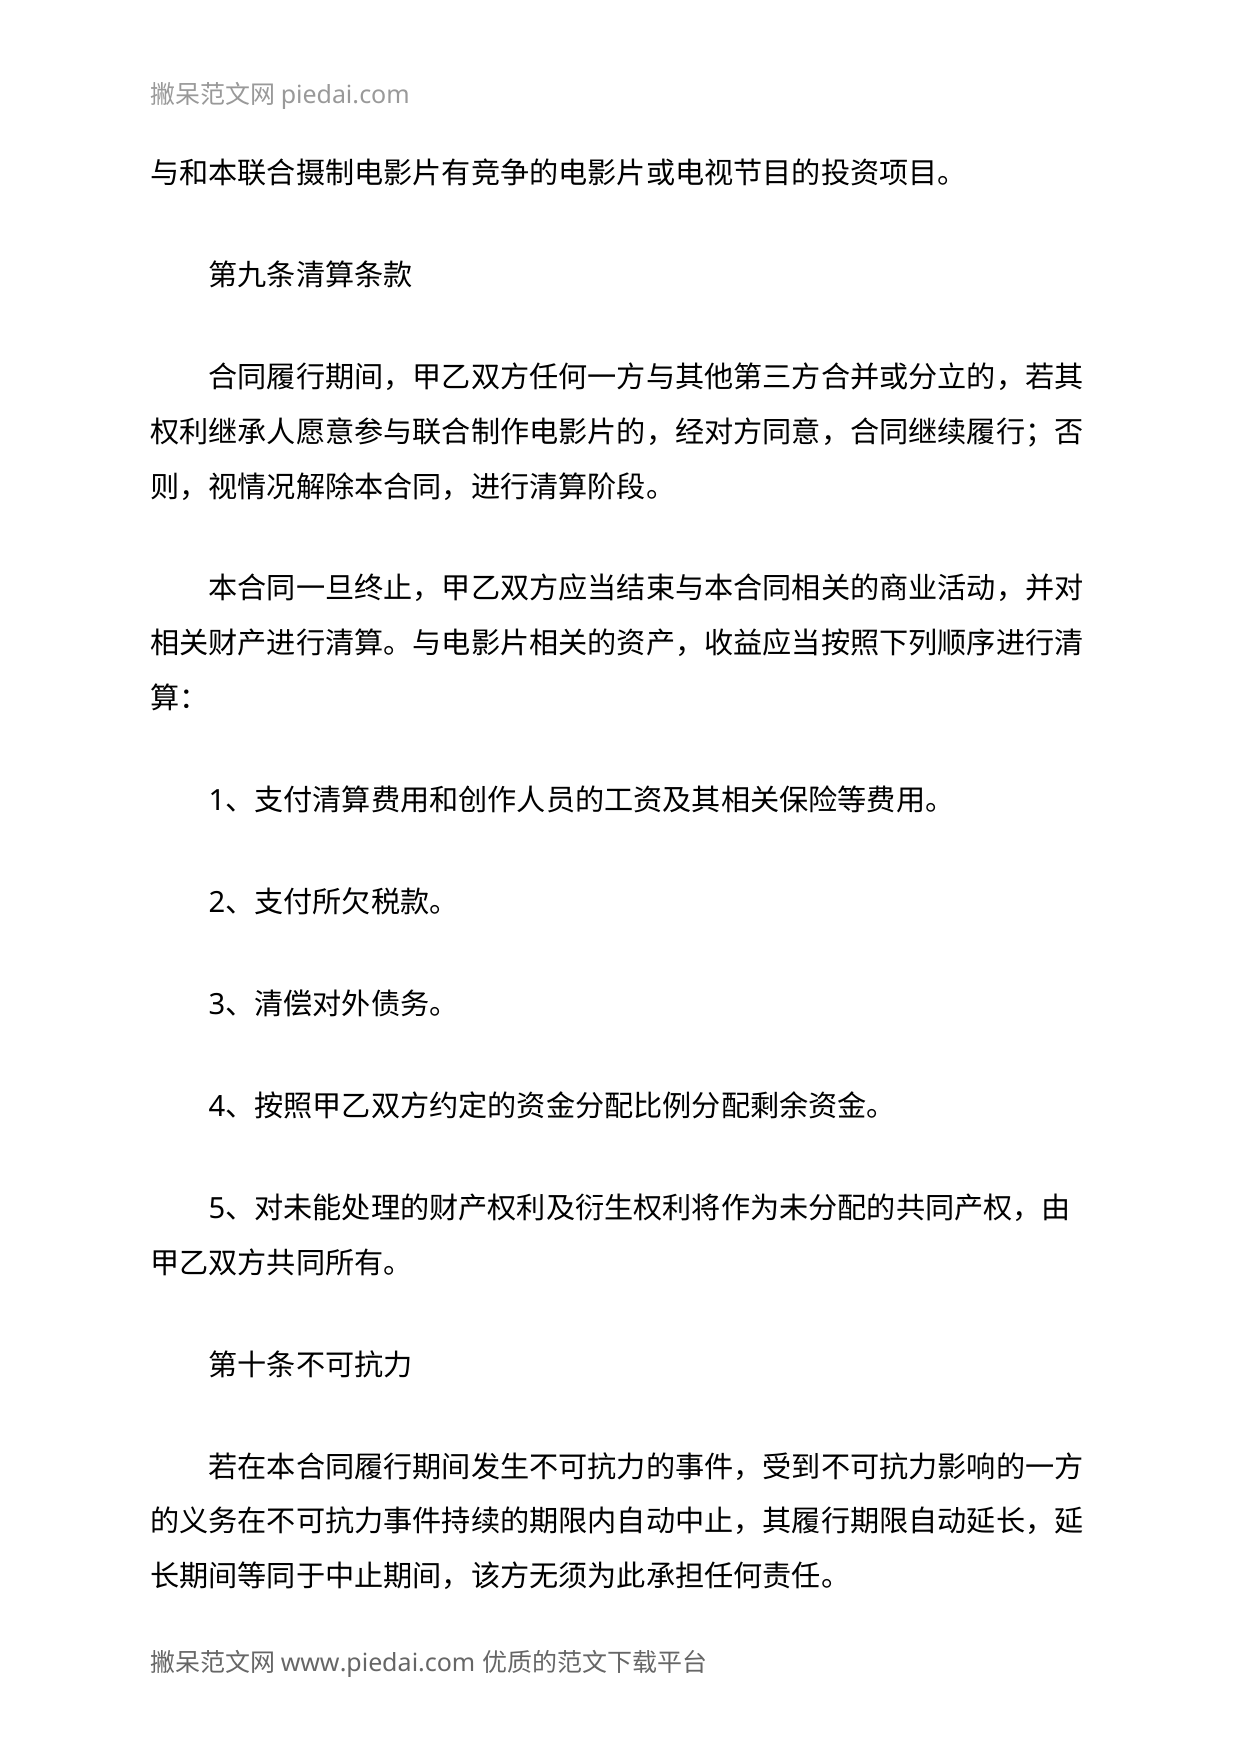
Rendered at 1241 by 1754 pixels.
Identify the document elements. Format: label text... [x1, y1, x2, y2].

text 第十条不可抗力 [150, 1341, 1090, 1384]
text 5、对未能处理的财产权利及衍生权利将作为未分配的共同产权，由甲乙双方共同所有。 [150, 1184, 1090, 1282]
text 1、支付清算费用和创作人员的工资及其相关保险等费用。 [150, 777, 1090, 819]
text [150, 150, 1090, 192]
text 3、清偿对外债务。 [150, 981, 1090, 1023]
text 2、支付所欠税款。 [150, 879, 1090, 921]
text 4、按照甲乙双方约定的资金分配比例分配剩余资金。 [150, 1083, 1090, 1125]
text 若在本合同履行期间发生不可抗力的事件，受到不可抗力影响的一方的义务在不可抗力事件持续的期限内自动中止，其履行期限自动延长，延长期间等同于中止期间，该方无须为此承担任何责任。 [150, 1443, 1090, 1595]
text 第九条清算条款 [150, 252, 1090, 294]
text 合同履行期间，甲乙双方任何一方与其他第三方合并或分立的，若其权利继承人愿意参与联合制作电影片的，经对方同意，合同继续履行；否则，视情况解除本合同，进行清算阶段。 [150, 353, 1090, 506]
text 本合同一旦终止，甲乙双方应当结束与本合同相关的商业活动，并对相关财产进行清算。与电影片相关的资产，收益应当按照下列顺序进行清算： [150, 565, 1090, 717]
